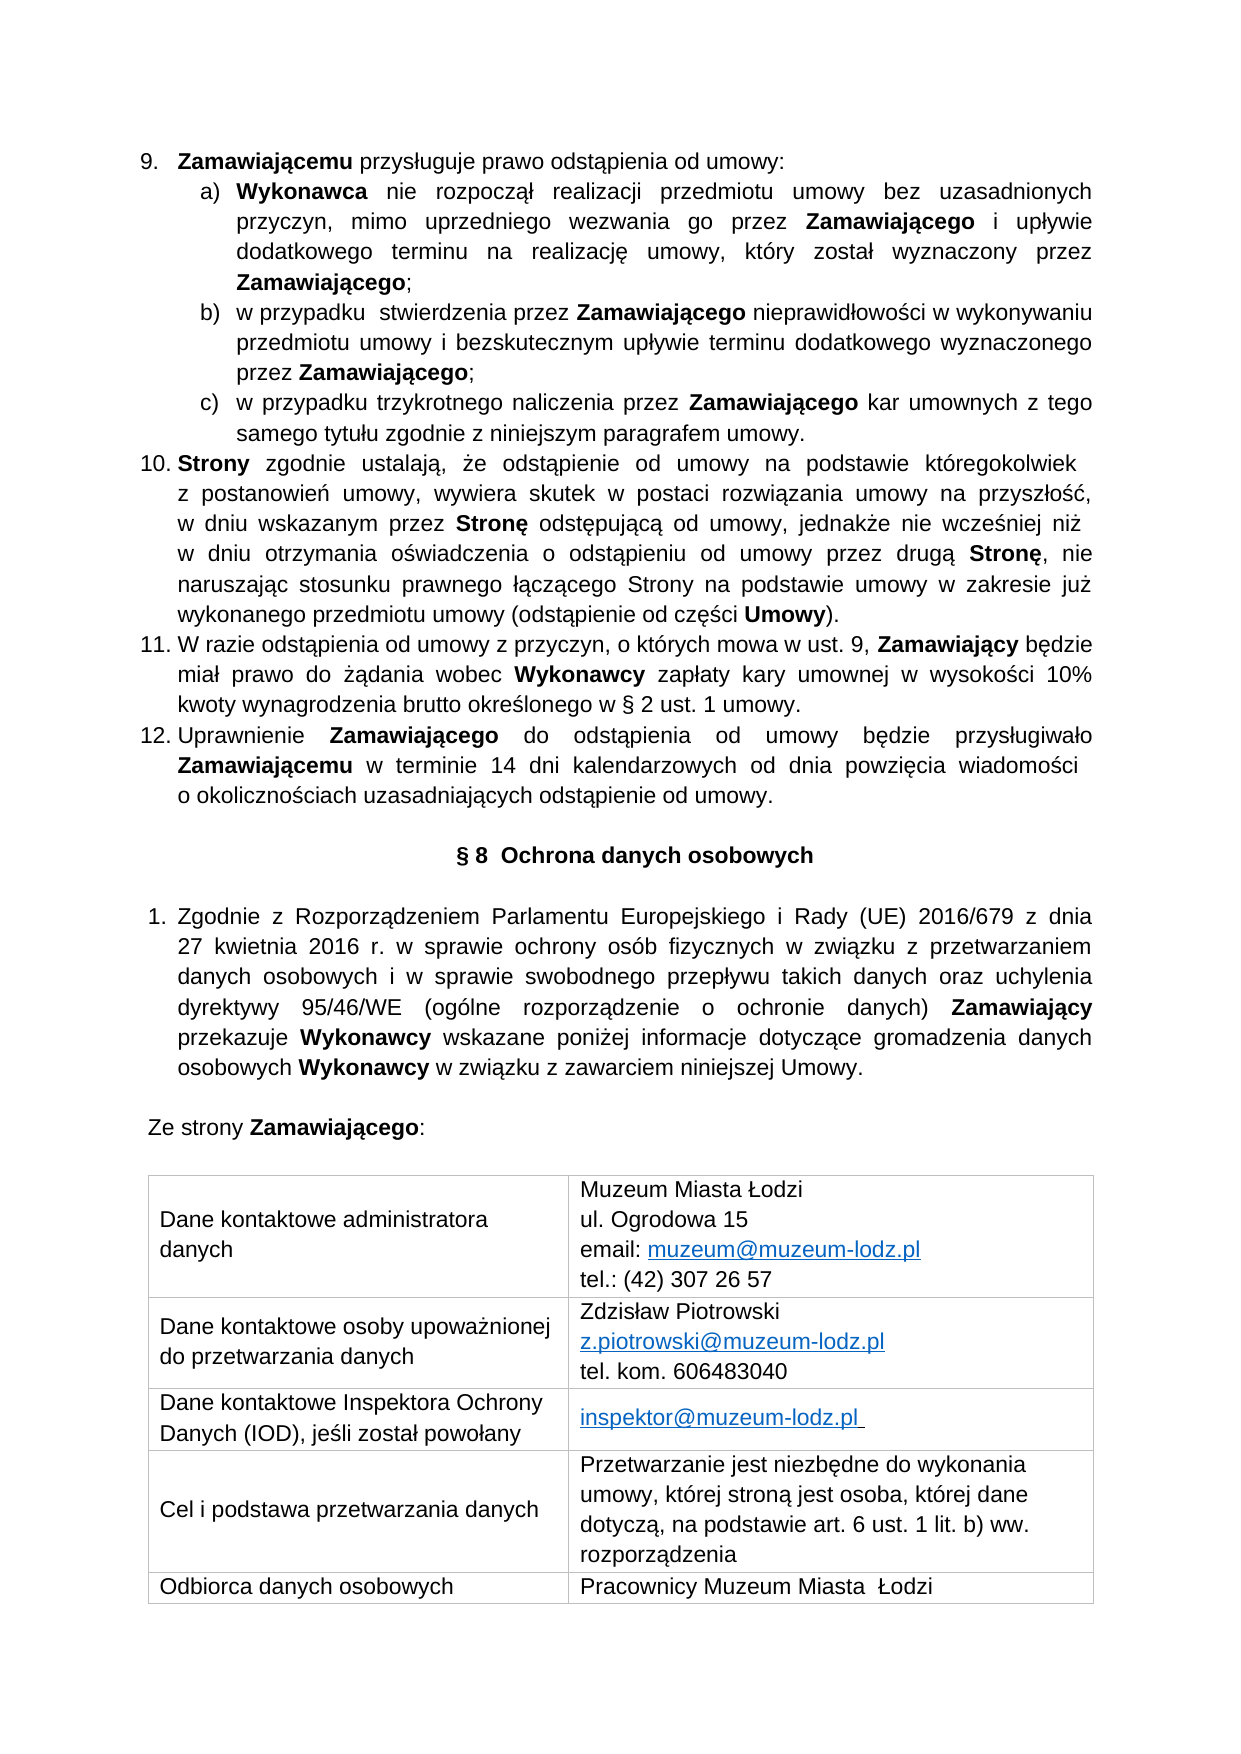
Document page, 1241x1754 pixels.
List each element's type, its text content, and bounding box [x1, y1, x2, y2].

table_cell Zdzisław Piotrowski z.piotrowski@muzeum-lodz.pl tel. kom. 606483040 [569, 1298, 1093, 1388]
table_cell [149, 1573, 568, 1603]
table_cell Dane kontaktowe Inspektora Ochrony Danych (IOD), jeśli został powołany [149, 1389, 568, 1450]
list Zamawiającemu przysługuje prawo odstąpienia od umowy: [140, 148, 1093, 174]
text Ze strony Zamawiającego: [148, 1114, 1093, 1141]
list Uprawnienie Zamawiającego do odstąpienia od umowy będzie przysługiwało Zamawiającemu w terminie 14 dni kalendarzowych od dnia powzięcia wiadomości o okolicznościach uzasadniających odstąpienie od umowy. [140, 722, 1093, 808]
table_cell Dane kontaktowe osoby upoważnionej do przetwarzania danych [149, 1298, 568, 1388]
text § 8 Ochrona danych osobowych [177, 842, 1093, 869]
table_cell inspektor@muzeum-lodz.pl [569, 1389, 1093, 1450]
table_cell Przetwarzanie jest niezbędne do wykonania umowy, której stroną jest osoba, której dane dotyczą, na podstawie art. 6 ust. 1 lit. b) ww. rozporządzenia [569, 1451, 1093, 1572]
list w przypadku trzykrotnego naliczenia przez Zamawiającego kar umownych z tego samego tytułu zgodnie z niniejszym paragrafem umowy. [200, 389, 1093, 446]
table_cell Cel i podstawa przetwarzania danych [149, 1451, 568, 1572]
list w przypadku stwierdzenia przez Zamawiającego nieprawidłowości w wykonywaniu przedmiotu umowy i bezskutecznym upływie terminu dodatkowego wyznaczonego przez Zamawiającego; [200, 299, 1093, 385]
list W razie odstąpienia od umowy z przyczyn, o których mowa w ust. 9, Zamawiający będzie miał prawo do żądania wobec Wykonawcy zapłaty kary umownej w wysokości 10% kwoty wynagrodzenia brutto określonego w § 2 ust. 1 umowy. [140, 631, 1093, 718]
list Strony zgodnie ustalają, że odstąpienie od umowy na podstawie któregokolwiek z postanowień umowy, wywiera skutek w postaci rozwiązania umowy na przyszłość, w dniu wskazanym przez Stronę odstępującą od umowy, jednakże nie wcześniej niż w dniu otrzymania oświadczenia o odstąpieniu od umowy przez drugą Stronę, nie naruszając stosunku prawnego łączącego Strony na podstawie umowy w zakresie już wykonanego przedmiotu umowy (odstąpienie od części Umowy). [140, 450, 1093, 627]
list Wykonawca nie rozpoczął realizacji przedmiotu umowy bez uzasadnionych przyczyn, mimo uprzedniego wezwania go przez Zamawiającego i upływie dodatkowego terminu na realizację umowy, który został wyznaczony przez Zamawiającego; [200, 178, 1093, 295]
table_header Dane kontaktowe administratora danych [149, 1176, 568, 1297]
list Zgodnie z Rozporządzeniem Parlamentu Europejskiego i Rady (UE) 2016/679 z dnia 27 kwietnia 2016 r. w sprawie ochrony osób fizycznych w związku z przetwarzaniem danych osobowych i w sprawie swobodnego przepływu takich danych oraz uchylenia dyrektywy 95/46/WE (ogólne rozporządzenie o ochronie danych) Zamawiający przekazuje Wykonawcy wskazane poniżej informacje dotyczące gromadzenia danych osobowych Wykonawcy w związku z zawarciem niniejszej Umowy. [148, 903, 1093, 1080]
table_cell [569, 1573, 1093, 1603]
table_header Muzeum Miasta Łodzi ul. Ogrodowa 15 email: muzeum@muzeum-lodz.pl tel.: (42) 307 26 57 [569, 1176, 1093, 1297]
